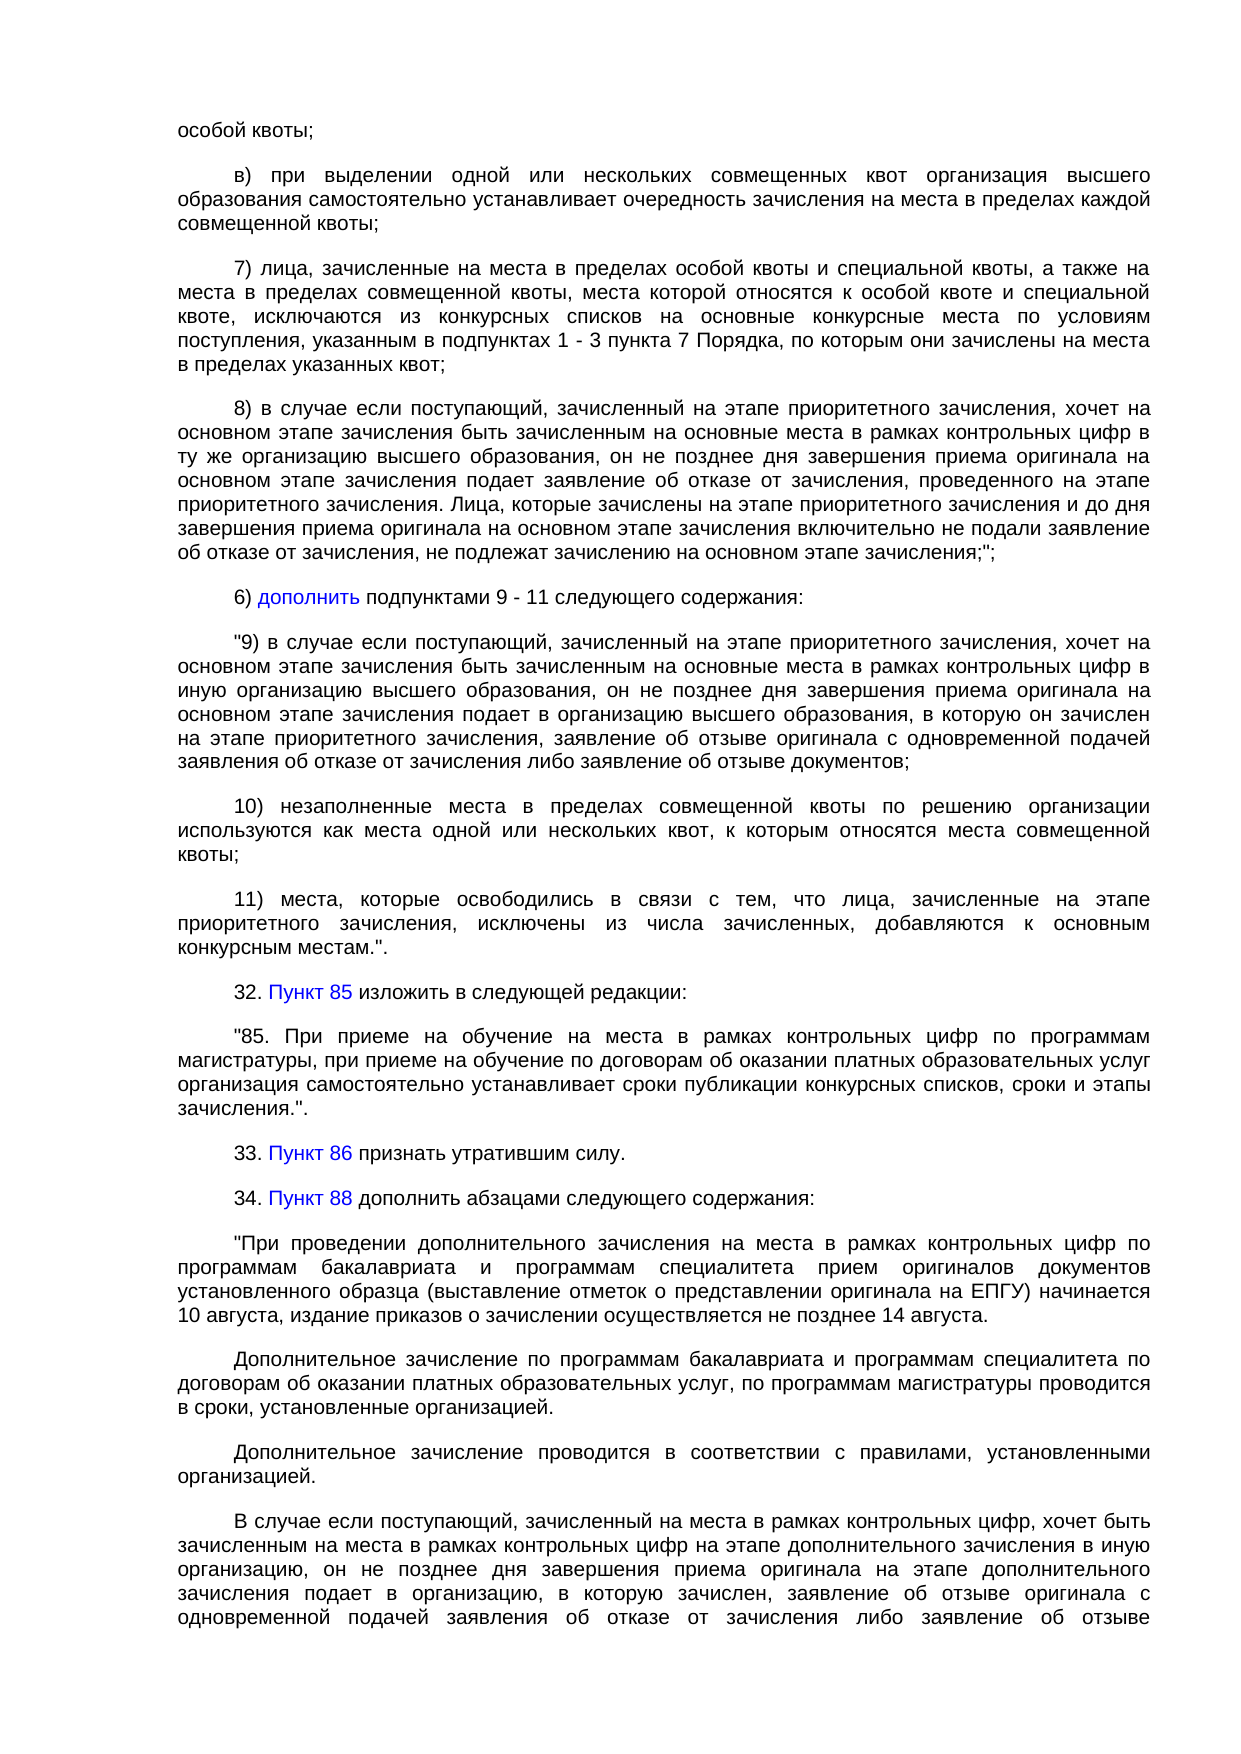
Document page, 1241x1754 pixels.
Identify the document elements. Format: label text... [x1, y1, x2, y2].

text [177, 118, 1152, 142]
text "9) в случае если поступающий, зачисленный на этапе приоритетного зачисления, хочет на основном этапе зачисления быть зачисленным на основные места в рамках контрольных цифр в иную организацию высшего образования, он не позднее дня завершения приема оригинала на основном этапе зачисления подает в организацию высшего образования, в которую он зачислен на этапе приоритетного зачисления, заявление об отзыве оригинала с одновременной подачей заявления об отказе от зачисления либо заявление об отзыве документов; [177, 629, 1152, 773]
text "При проведении дополнительного зачисления на места в рамках контрольных цифр по программам бакалавриата и программам специалитета прием оригиналов документов установленного образца (выставление отметок о представлении оригинала на ЕПГУ) начинается 10 августа, издание приказов о зачислении осуществляется не позднее 14 августа. [177, 1231, 1152, 1326]
text 32. Пункт 85 изложить в следующей редакции: [177, 979, 1152, 1003]
text 34. Пункт 88 дополнить абзацами следующего содержания: [177, 1186, 1152, 1210]
text Дополнительное зачисление по программам бакалавриата и программам специалитета по договорам об оказании платных образовательных услуг, по программам магистратуры проводится в сроки, установленные организацией. [177, 1347, 1152, 1419]
text в) при выделении одной или нескольких совмещенных квот организация высшего образования самостоятельно устанавливает очередность зачисления на места в пределах каждой совмещенной квоты; [177, 163, 1152, 235]
text 8) в случае если поступающий, зачисленный на этапе приоритетного зачисления, хочет на основном этапе зачисления быть зачисленным на основные места в рамках контрольных цифр в ту же организацию высшего образования, он не позднее дня завершения приема оригинала на основном этапе зачисления подает заявление об отказе от зачисления, проведенного на этапе приоритетного зачисления. Лица, которые зачислены на этапе приоритетного зачисления и до дня завершения приема оригинала на основном этапе зачисления включительно не подали заявление об отказе от зачисления, не подлежат зачислению на основном этапе зачисления;"; [177, 396, 1152, 564]
text Дополнительное зачисление проводится в соответствии с правилами, установленными организацией. [177, 1440, 1152, 1488]
text "85. При приеме на обучение на места в рамках контрольных цифр по программам магистратуры, при приеме на обучение по договорам об оказании платных образовательных услуг организация самостоятельно устанавливает сроки публикации конкурсных списков, сроки и этапы зачисления.". [177, 1024, 1152, 1120]
text 7) лица, зачисленные на места в пределах особой квоты и специальной квоты, а также на места в пределах совмещенной квоты, места которой относятся к особой квоте и специальной квоте, исключаются из конкурсных списков на основные конкурсные места по условиям поступления, указанным в подпунктах 1 - 3 пункта 7 Порядка, по которым они зачислены на места в пределах указанных квот; [177, 256, 1152, 375]
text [177, 1509, 1152, 1628]
text 10) незаполненные места в пределах совмещенной квоты по решению организации используются как места одной или нескольких квот, к которым относятся места совмещенной квоты; [177, 794, 1152, 866]
text 11) места, которые освободились в связи с тем, что лица, зачисленные на этапе приоритетного зачисления, исключены из числа зачисленных, добавляются к основным конкурсным местам.". [177, 887, 1152, 959]
text 6) дополнить подпунктами 9 - 11 следующего содержания: [177, 585, 1152, 609]
text 33. Пункт 86 признать утратившим силу. [177, 1141, 1152, 1165]
